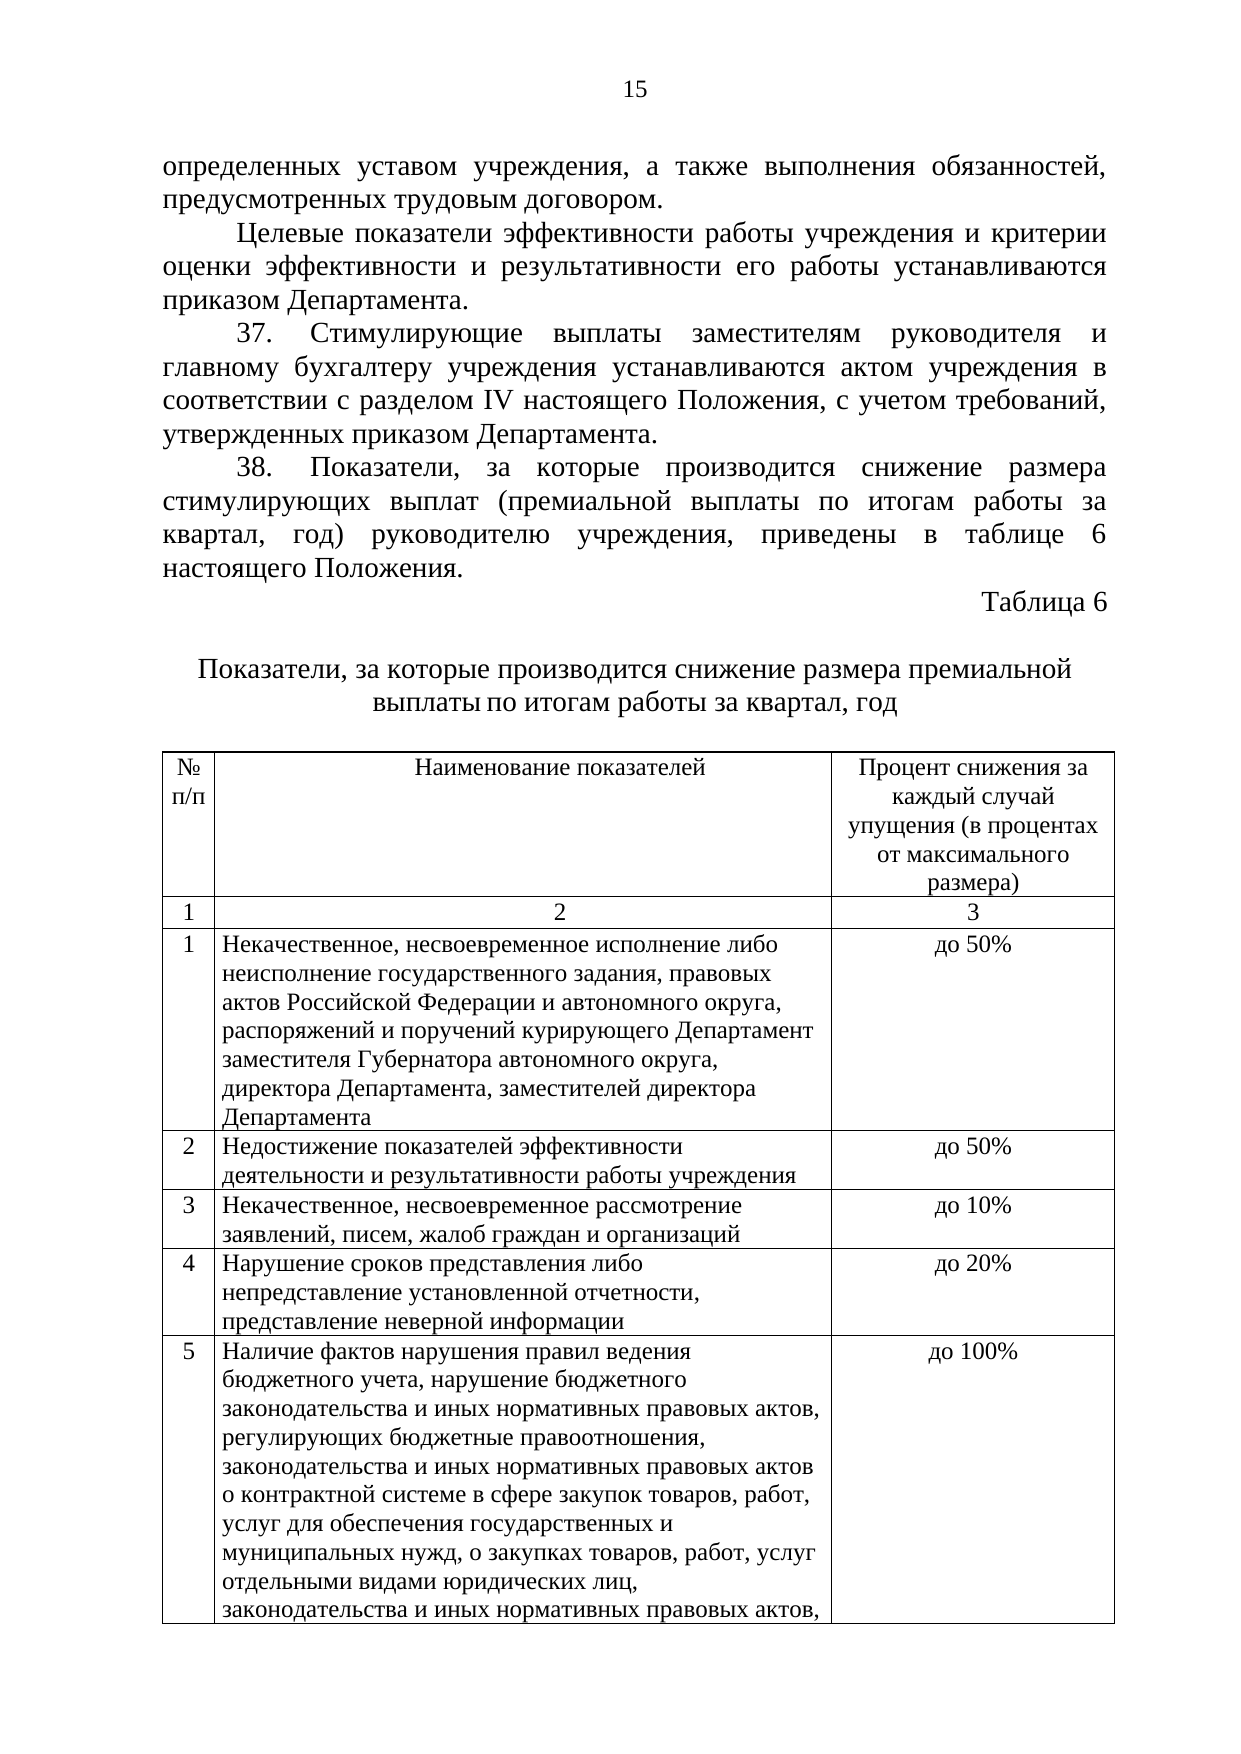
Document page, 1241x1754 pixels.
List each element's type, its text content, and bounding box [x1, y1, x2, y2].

table_cell до 10% [832, 1190, 1114, 1247]
table_cell 3 [163, 1190, 214, 1247]
table_cell Некачественное, несвоевременное исполнение либо неисполнение государственного задания, правовых актов Российской Федерации и автономного округа, распоряжений и поручений курирующего Департамент заместителя Губернатора автономного округа, директора Департамента, заместителей директора Департамента [215, 929, 831, 1130]
table_cell до 50% [832, 1131, 1114, 1189]
table_cell до 50% [832, 929, 1114, 1130]
table_cell до 20% [832, 1249, 1114, 1335]
table_cell Недостижение показателей эффективности деятельности и результативности работы учреждения [215, 1131, 831, 1189]
table_cell Нарушение сроков представления либо непредставление установленной отчетности, представление неверной информации [215, 1249, 831, 1335]
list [162, 148, 1107, 215]
table_cell 2 [163, 1131, 214, 1189]
text Показатели, за которые производится снижение размера премиальной выплаты по итогам работы за квартал, год [162, 651, 1107, 718]
table_cell 3 [832, 897, 1114, 928]
text Таблица 6 [162, 584, 1107, 617]
table_cell 4 [163, 1249, 214, 1335]
table_cell 2 [215, 897, 831, 928]
table_cell 1 [163, 929, 214, 1130]
table_cell 1 [163, 897, 214, 928]
table_header № п/п [163, 753, 214, 896]
table_header Процент снижения за каждый случай упущения (в процентах от максимального размера) [832, 753, 1114, 896]
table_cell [215, 1336, 831, 1623]
table_cell 5 [163, 1336, 214, 1623]
table_cell Некачественное, несвоевременное рассмотрение заявлений, писем, жалоб граждан и организаций [215, 1190, 831, 1247]
list Стимулирующие выплаты заместителям руководителя и главному бухгалтеру учреждения устанавливаются актом учреждения в соответствии с разделом IV настоящего Положения, с учетом требований, утвержденных приказом Департамента. [162, 315, 1107, 449]
table_header Наименование показателей [215, 753, 831, 896]
text Целевые показатели эффективности работы учреждения и критерии оценки эффективности и результативности его работы устанавливаются приказом Департамента. [162, 215, 1107, 315]
table_cell до 100% [832, 1336, 1114, 1623]
list Показатели, за которые производится снижение размера стимулирующих выплат (премиальной выплаты по итогам работы за квартал, год) руководителю учреждения, приведены в таблице 6 настоящего Положения. [162, 449, 1107, 584]
